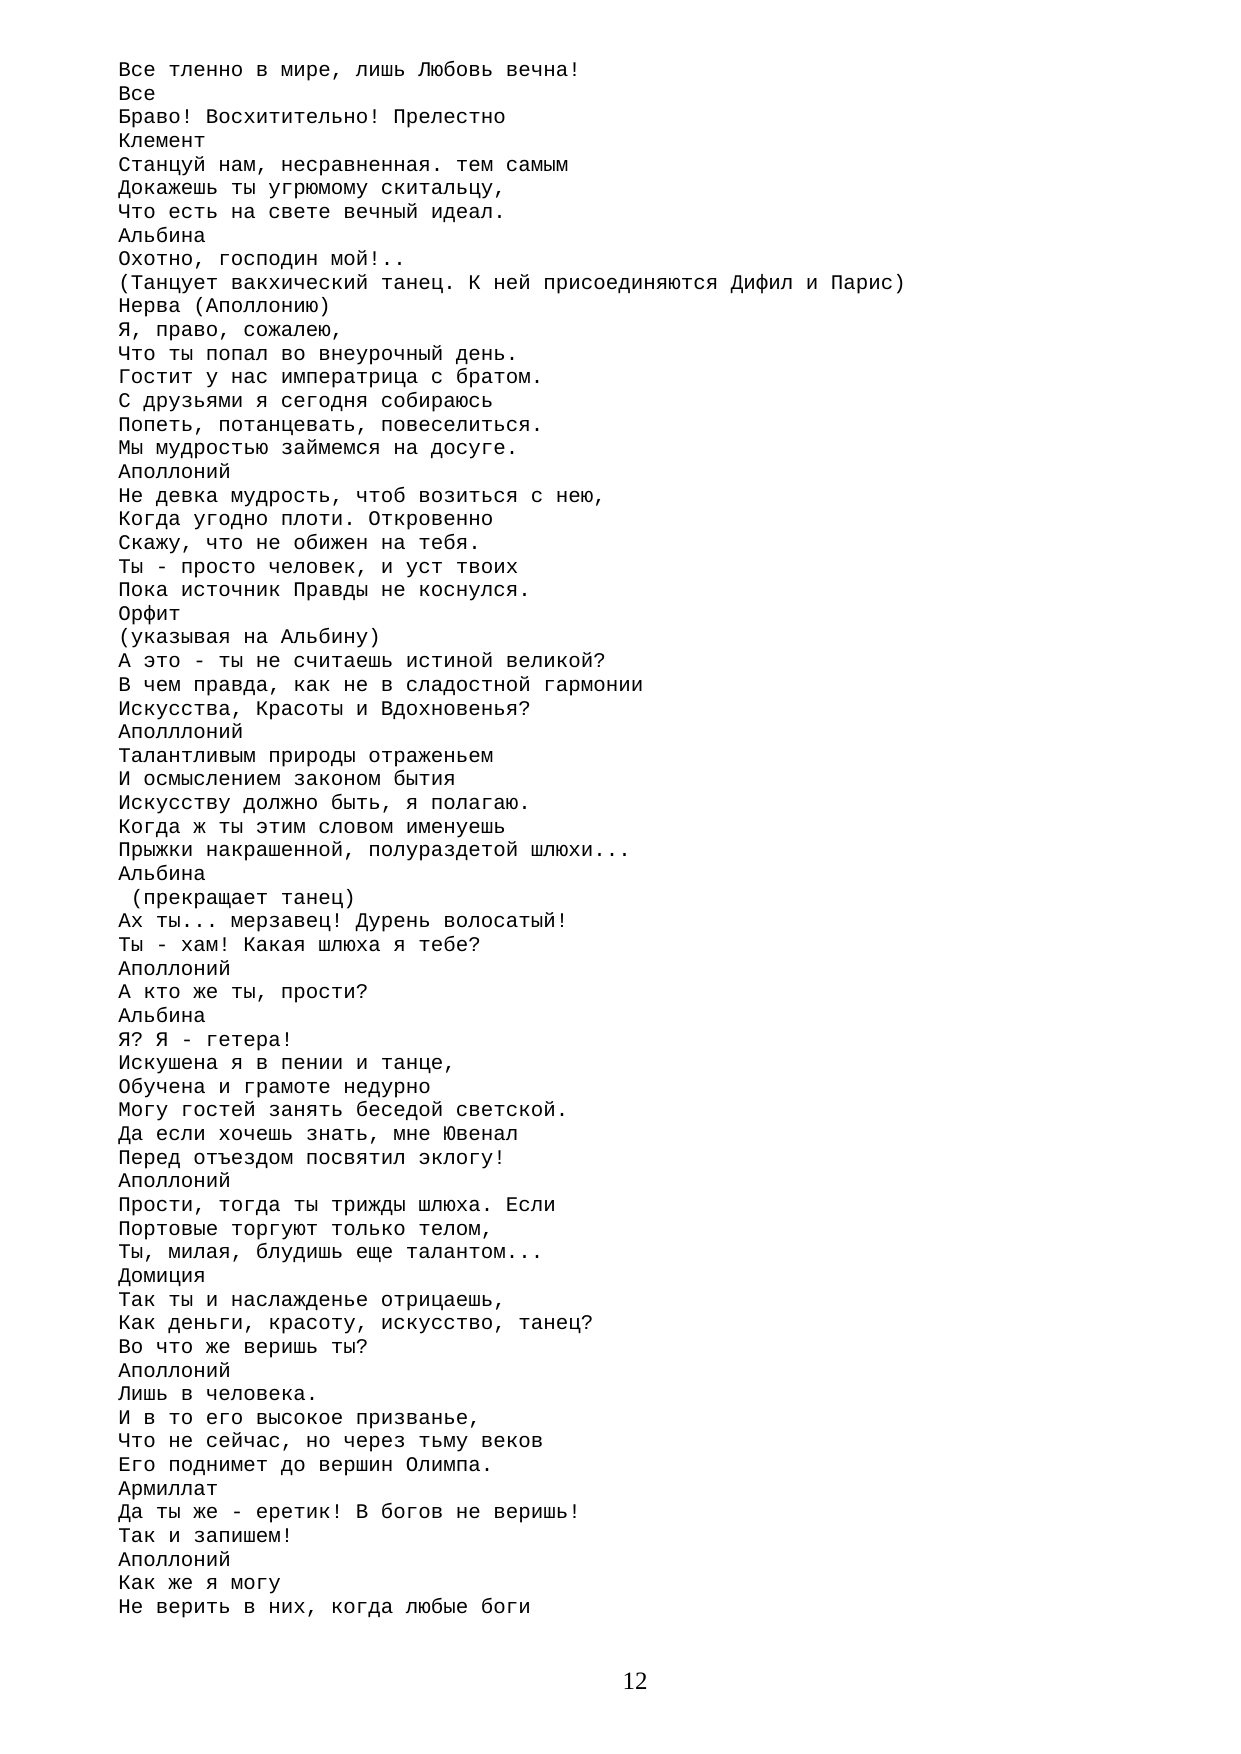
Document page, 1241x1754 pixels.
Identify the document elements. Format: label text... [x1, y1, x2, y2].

text Аполлоний [118, 461, 1152, 485]
text Мы мудростью займемся на досуге. [118, 437, 1152, 461]
text (указывая на Альбину) [118, 627, 1152, 650]
text Орфит [118, 603, 1152, 627]
text Да если хочешь знать, мне Ювенал [118, 1123, 1152, 1147]
text (прекращает танец) [118, 887, 1152, 910]
text Не верить в них, когда любые боги [118, 1596, 1152, 1620]
text Ах ты... мерзавец! Дурень волосатый! [118, 910, 1152, 934]
text Прости, тогда ты трижды шлюха. Если [118, 1194, 1152, 1218]
text И осмыслением законом бытия [118, 768, 1152, 792]
text Что не сейчас, но через тьму веков [118, 1431, 1152, 1454]
text Так ты и наслажденье отрицаешь, [118, 1289, 1152, 1312]
text Могу гостей занять беседой светской. [118, 1099, 1152, 1123]
text Да ты же - еретик! В богов не веришь! [118, 1501, 1152, 1525]
text Аполлоний [118, 1359, 1152, 1383]
text Ты - просто человек, и уст твоих [118, 556, 1152, 579]
text Пока источник Правды не коснулся. [118, 579, 1152, 603]
text Портовые торгуют только телом, [118, 1218, 1152, 1241]
text Альбина [118, 224, 1152, 248]
text Ты - хам! Какая шлюха я тебе? [118, 934, 1152, 958]
text Искушена я в пении и танце, [118, 1052, 1152, 1076]
text С друзьями я сегодня собираюсь [118, 390, 1152, 414]
text Как же я могу [118, 1572, 1152, 1596]
text Аполлоний [118, 1170, 1152, 1194]
text Что есть на свете вечный идеал. [118, 201, 1152, 224]
text Его поднимет до вершин Олимпа. [118, 1454, 1152, 1478]
text Аполллоний [118, 721, 1152, 745]
text Альбина [118, 863, 1152, 887]
text Аполлоний [118, 1549, 1152, 1572]
text Когда угодно плоти. Откровенно [118, 508, 1152, 532]
text Прыжки накрашенной, полураздетой шлюхи... [118, 839, 1152, 863]
text Не девка мудрость, чтоб возиться с нею, [118, 485, 1152, 508]
text Талантливым природы отраженьем [118, 745, 1152, 768]
text И в то его высокое призванье, [118, 1407, 1152, 1431]
text Попеть, потанцевать, повеселиться. [118, 414, 1152, 437]
text Армиллат [118, 1478, 1152, 1501]
text Нерва (Аполлонию) [118, 296, 1152, 319]
text Клемент [118, 130, 1152, 154]
text Что ты попал во внеурочный день. [118, 343, 1152, 366]
text Станцуй нам, несравненная. тем самым [118, 154, 1152, 177]
text Все [118, 83, 1152, 106]
text Я, право, сожалею, [118, 319, 1152, 343]
text Докажешь ты угрюмому скитальцу, [118, 177, 1152, 201]
text Во что же веришь ты? [118, 1336, 1152, 1359]
text Обучена и грамоте недурно [118, 1076, 1152, 1099]
text Скажу, что не обижен на тебя. [118, 532, 1152, 556]
text Искусству должно быть, я полагаю. [118, 792, 1152, 816]
text Так и запишем! [118, 1525, 1152, 1549]
text Охотно, господин мой!.. [118, 248, 1152, 272]
text Все тленно в мире, лишь Любовь вечна! [118, 59, 1152, 83]
text В чем правда, как не в сладостной гармонии [118, 674, 1152, 697]
text Альбина [118, 1005, 1152, 1028]
text Домиция [118, 1265, 1152, 1289]
text Перед отъездом посвятил эклогу! [118, 1147, 1152, 1170]
text Я? Я - гетера! [118, 1028, 1152, 1052]
text Как деньги, красоту, искусство, танец? [118, 1312, 1152, 1336]
text Браво! Восхитительно! Прелестно [118, 106, 1152, 130]
text Ты, милая, блудишь еще талантом... [118, 1241, 1152, 1265]
text Аполлоний [118, 958, 1152, 981]
text Искусства, Красоты и Вдохновенья? [118, 697, 1152, 721]
text А кто же ты, прости? [118, 981, 1152, 1005]
text Лишь в человека. [118, 1383, 1152, 1407]
text (Танцует вакхический танец. К ней присоединяются Дифил и Парис) [118, 272, 1152, 296]
text А это - ты не считаешь истиной великой? [118, 650, 1152, 674]
text Гостит у нас императрица с братом. [118, 366, 1152, 390]
text Когда ж ты этим словом именуешь [118, 816, 1152, 839]
